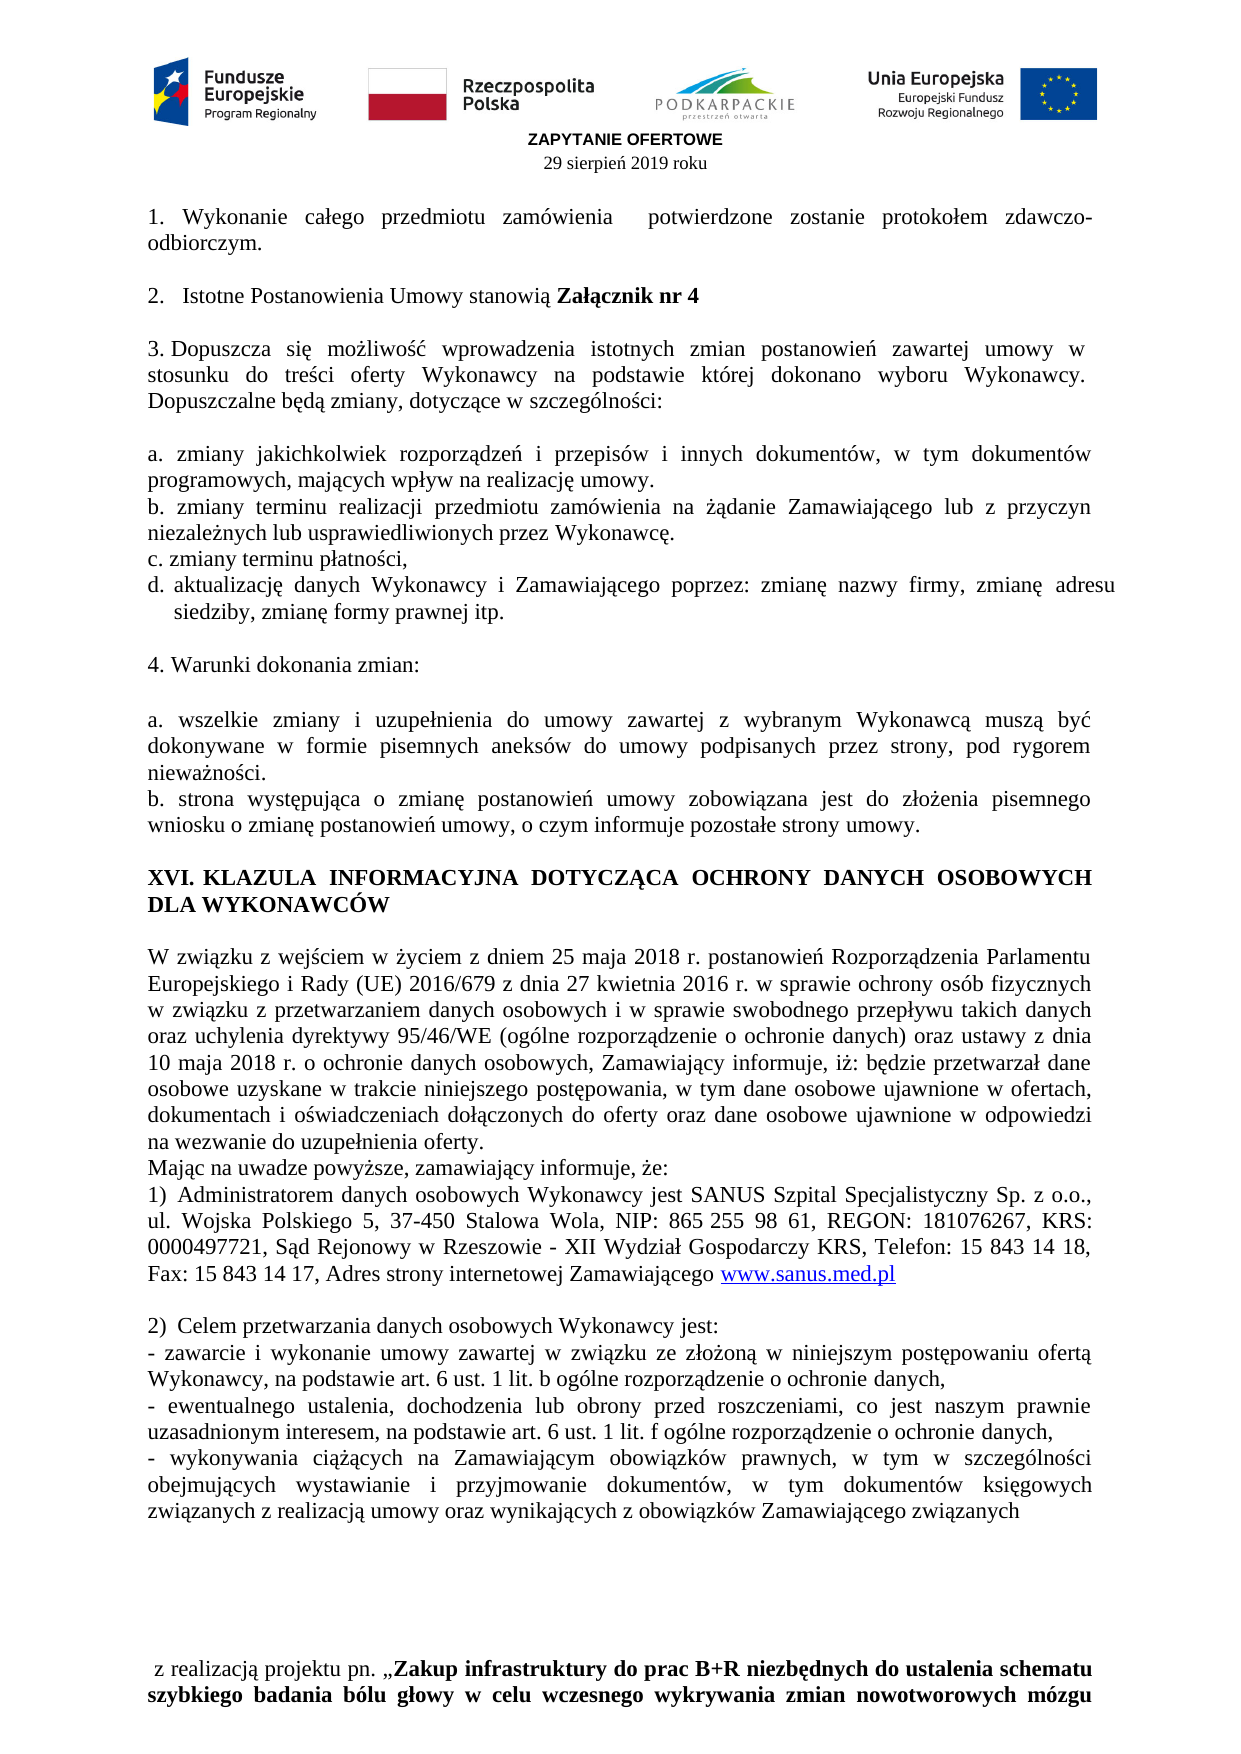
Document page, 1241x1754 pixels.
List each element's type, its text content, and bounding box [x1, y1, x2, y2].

list Celem przetwarzania danych osobowych Wykonawcy jest: [147, 1313, 1115, 1339]
list Warunki dokonania zmian: [147, 651, 1115, 677]
list ewentualnego ustalenia, dochodzenia lub obrony przed roszczeniami, co jest naszym prawnie uzasadnionym interesem, na podstawie art. 6 ust. 1 lit. f ogólne rozporządzenie o ochronie danych, [147, 1392, 1092, 1444]
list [147, 1655, 1093, 1708]
list zmiany terminu płatności, [147, 546, 1115, 572]
list zmiany jakichkolwiek rozporządzeń i przepisów i innych dokumentów, w tym dokumentów programowych, mających wpływ na realizację umowy. [147, 440, 1093, 493]
list Istotne Postanowienia Umowy stanowią Załącznik nr 4 [147, 282, 1093, 308]
list strona występująca o zmianę postanowień umowy zobowiązana jest do złożenia pisemnego wniosku o zmianę postanowień umowy, o czym informuje pozostałe strony umowy. [147, 785, 1092, 838]
text Mając na uwadze powyższe, zamawiający informuje, że: [147, 1154, 1115, 1181]
list wykonywania ciążących na Zamawiającym obowiązków prawnych, w tym w szczególności obejmujących wystawianie i przyjmowanie dokumentów, w tym dokumentów księgowych związanych z realizacją umowy oraz wynikających z obowiązków Zamawiającego związanych [147, 1444, 1093, 1523]
list wszelkie zmiany i uzupełnienia do umowy zawartej z wybranym Wykonawcą muszą być dokonywane w formie pisemnych aneksów do umowy podpisanych przez strony, pod rygorem nieważności. [147, 706, 1092, 785]
list zmiany terminu realizacji przedmiotu zamówienia na żądanie Zamawiającego lub z przyczyn niezależnych lub usprawiedliwionych przez Wykonawcę. [147, 493, 1093, 546]
list zawarcie i wykonanie umowy zawartej w związku ze złożoną w niniejszym postępowaniu ofertą Wykonawcy, na podstawie art. 6 ust. 1 lit. b ogólne rozporządzenie o ochronie danych, [147, 1339, 1093, 1392]
list KLAZULA INFORMACYJNA DOTYCZĄCA OCHRONY DANYCH OSOBOWYCH DLA WYKONAWCÓW [147, 864, 1092, 917]
text W związku z wejściem w życiem z dniem 25 maja 2018 r. postanowień Rozporządzenia Parlamentu Europejskiego i Rady (UE) 2016/679 z dnia 27 kwietnia 2016 r. w sprawie ochrony osób fizycznych w związku z przetwarzaniem danych osobowych i w sprawie swobodnego przepływu takich danych oraz uchylenia dyrektywy 95/46/WE (ogólne rozporządzenie o ochronie danych) oraz ustawy z dnia 10 maja 2018 r. o ochronie danych osobowych, Zamawiający informuje, iż: będzie przetwarzał dane osobowe uzyskane w trakcie niniejszego postępowania, w tym dane osobowe ujawnione w ofertach, dokumentach i oświadczeniach dołączonych do oferty oraz dane osobowe ujawnione w odpowiedzi na wezwanie do uzupełnienia oferty. [147, 943, 1093, 1154]
list Administratorem danych osobowych Wykonawcy jest SANUS Szpital Specjalistyczny Sp. z o.o., ul. Wojska Polskiego 5, 37-450 Stalowa Wola, NIP: 865 255 98 61, REGON: 181076267, KRS: 0000497721, Sąd Rejonowy w Rzeszowie - XII Wydział Gospodarczy KRS, Telefon: 15 843 14 18, Fax: 15 843 14 17, Adres strony internetowej Zamawiającego www.sanus.med.pl [147, 1181, 1093, 1286]
list aktualizację danych Wykonawcy i Zamawiającego poprzez: zmianę nazwy firmy, zmianę adresu siedziby, zmianę formy prawnej itp. [147, 572, 1115, 624]
picture [153, 57, 1098, 126]
list Dopuszcza się możliwość wprowadzenia istotnych zmian postanowień zawartej umowy w stosunku do treści oferty Wykonawcy na podstawie której dokonano wyboru Wykonawcy. Dopuszczalne będą zmiany, dotyczące w szczególności: [147, 335, 1087, 414]
list Wykonanie całego przedmiotu zamówienia potwierdzone zostanie protokołem zdawczo- odbiorczym. [147, 203, 1093, 256]
